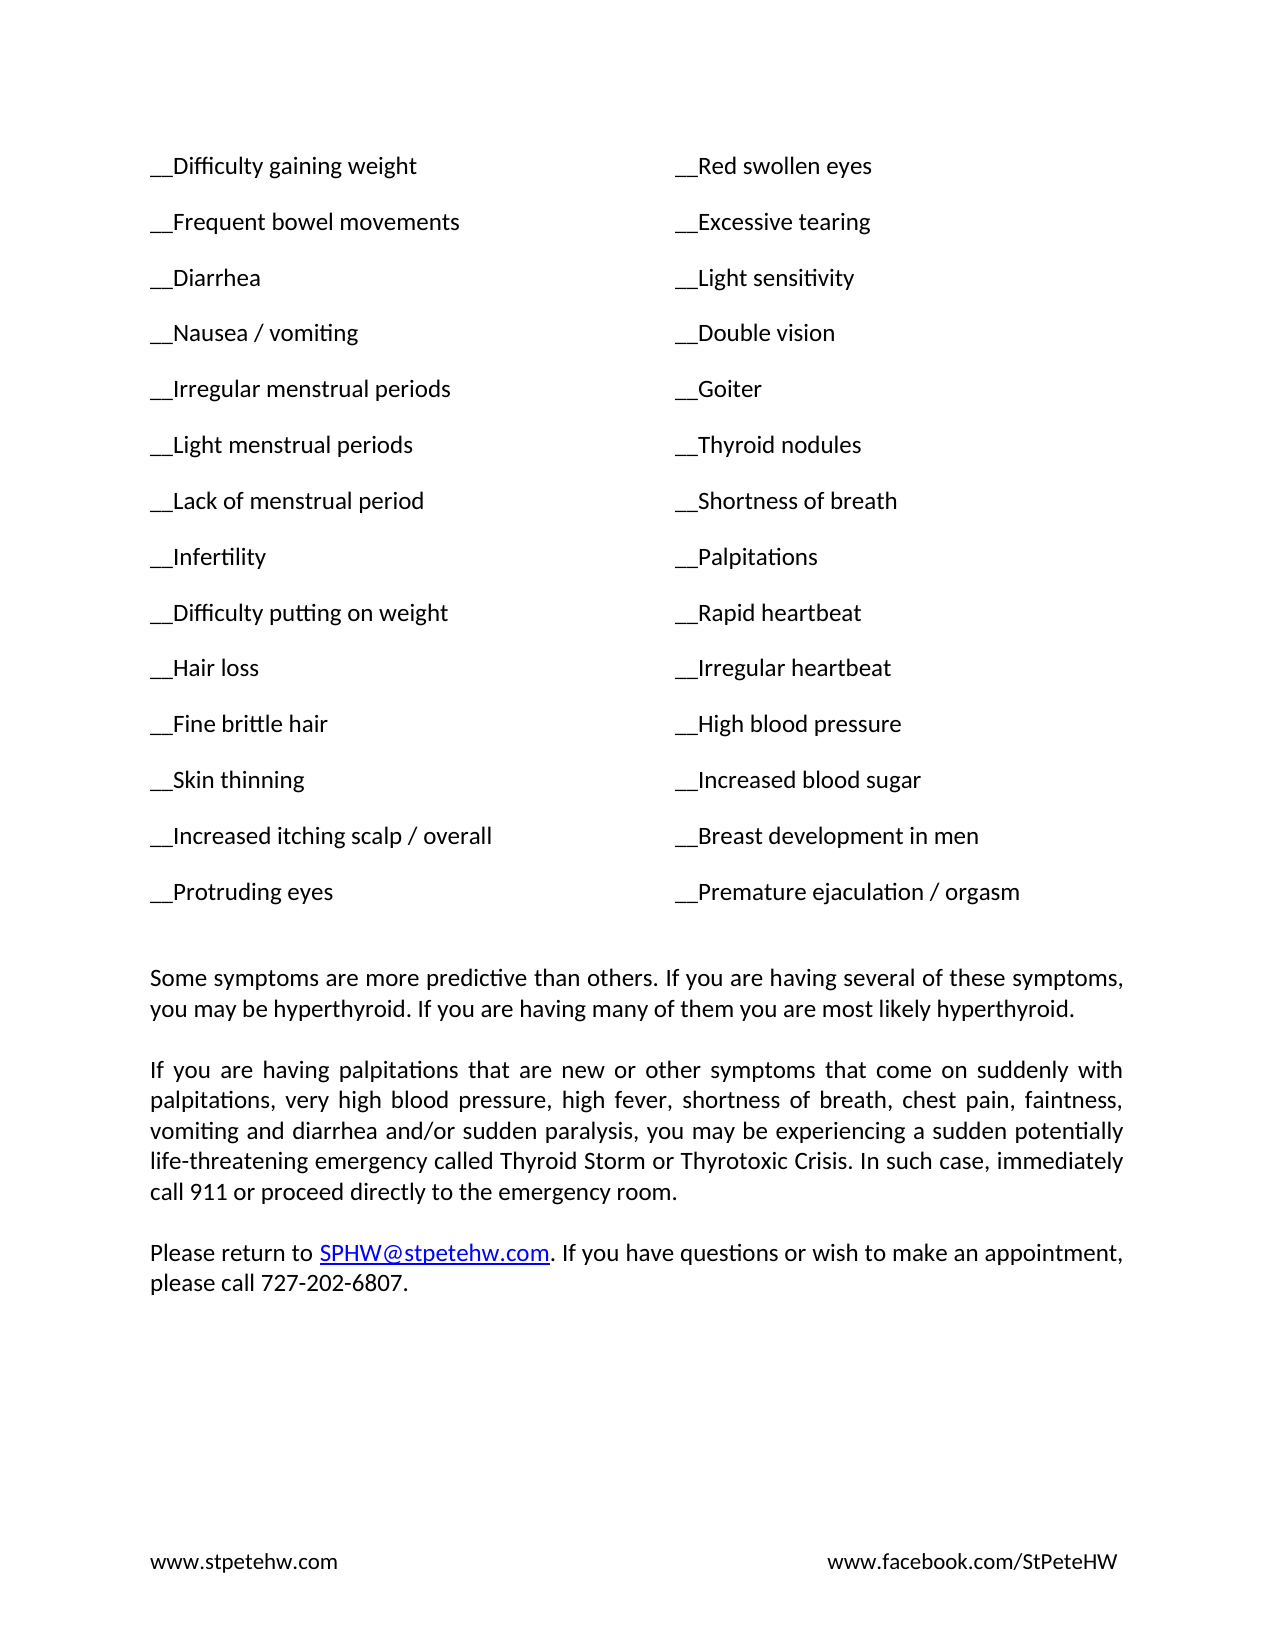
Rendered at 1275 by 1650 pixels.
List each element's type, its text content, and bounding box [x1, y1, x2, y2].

text Diarrhea [150, 262, 600, 292]
text Premature ejaculation / orgasm [675, 876, 1125, 906]
text Irregular menstrual periods [150, 373, 600, 404]
text Nausea / vomiting [150, 317, 600, 348]
text Excessive tearing [675, 206, 1125, 236]
text High blood pressure [675, 708, 1125, 739]
text Red swollen eyes [675, 150, 1125, 181]
text Frequent bowel movements [150, 206, 600, 236]
text Rapid heartbeat [675, 597, 1125, 627]
text Increased blood sugar [675, 764, 1125, 795]
text Irregular heartbeat [675, 652, 1125, 683]
text Increased itching scalp / overall [150, 820, 600, 851]
text Fine brittle hair [150, 708, 600, 739]
text Shortness of breath [675, 485, 1125, 516]
text If you are having palpitations that are new or other symptoms that come on suddenly with palpitations, very high blood pressure, high fever, shortness of breath, chest pain, faintness, vomiting and diarrhea and/or sudden paralysis, you may be experiencing a sudden potentially life-threatening emergency called Thyroid Storm or Thyrotoxic Crisis. In such case, immediately call 911 or proceed directly to the emergency room. [150, 1054, 1125, 1206]
text Infertility [150, 541, 600, 571]
text Hair loss [150, 652, 600, 683]
text Light menstrual periods [150, 429, 600, 460]
text Breast development in men [675, 820, 1125, 851]
text Light sensitivity [675, 262, 1125, 292]
text Double vision [675, 317, 1125, 348]
text Protruding eyes [150, 876, 600, 906]
text Skin thinning [150, 764, 600, 795]
text Palpitations [675, 541, 1125, 571]
text Lack of menstrual period [150, 485, 600, 516]
text Difficulty putting on weight [150, 597, 600, 627]
text Difficulty gaining weight [150, 150, 600, 181]
text Goiter [675, 373, 1125, 404]
text Some symptoms are more predictive than others. If you are having several of these symptoms, you may be hyperthyroid. If you are having many of them you are most likely hyperthyroid. [150, 962, 1125, 1023]
text Thyroid nodules [675, 429, 1125, 460]
text Please return to SPHW@stpetehw.com. If you have questions or wish to make an appointment, please call 727-202-6807. [150, 1237, 1125, 1298]
